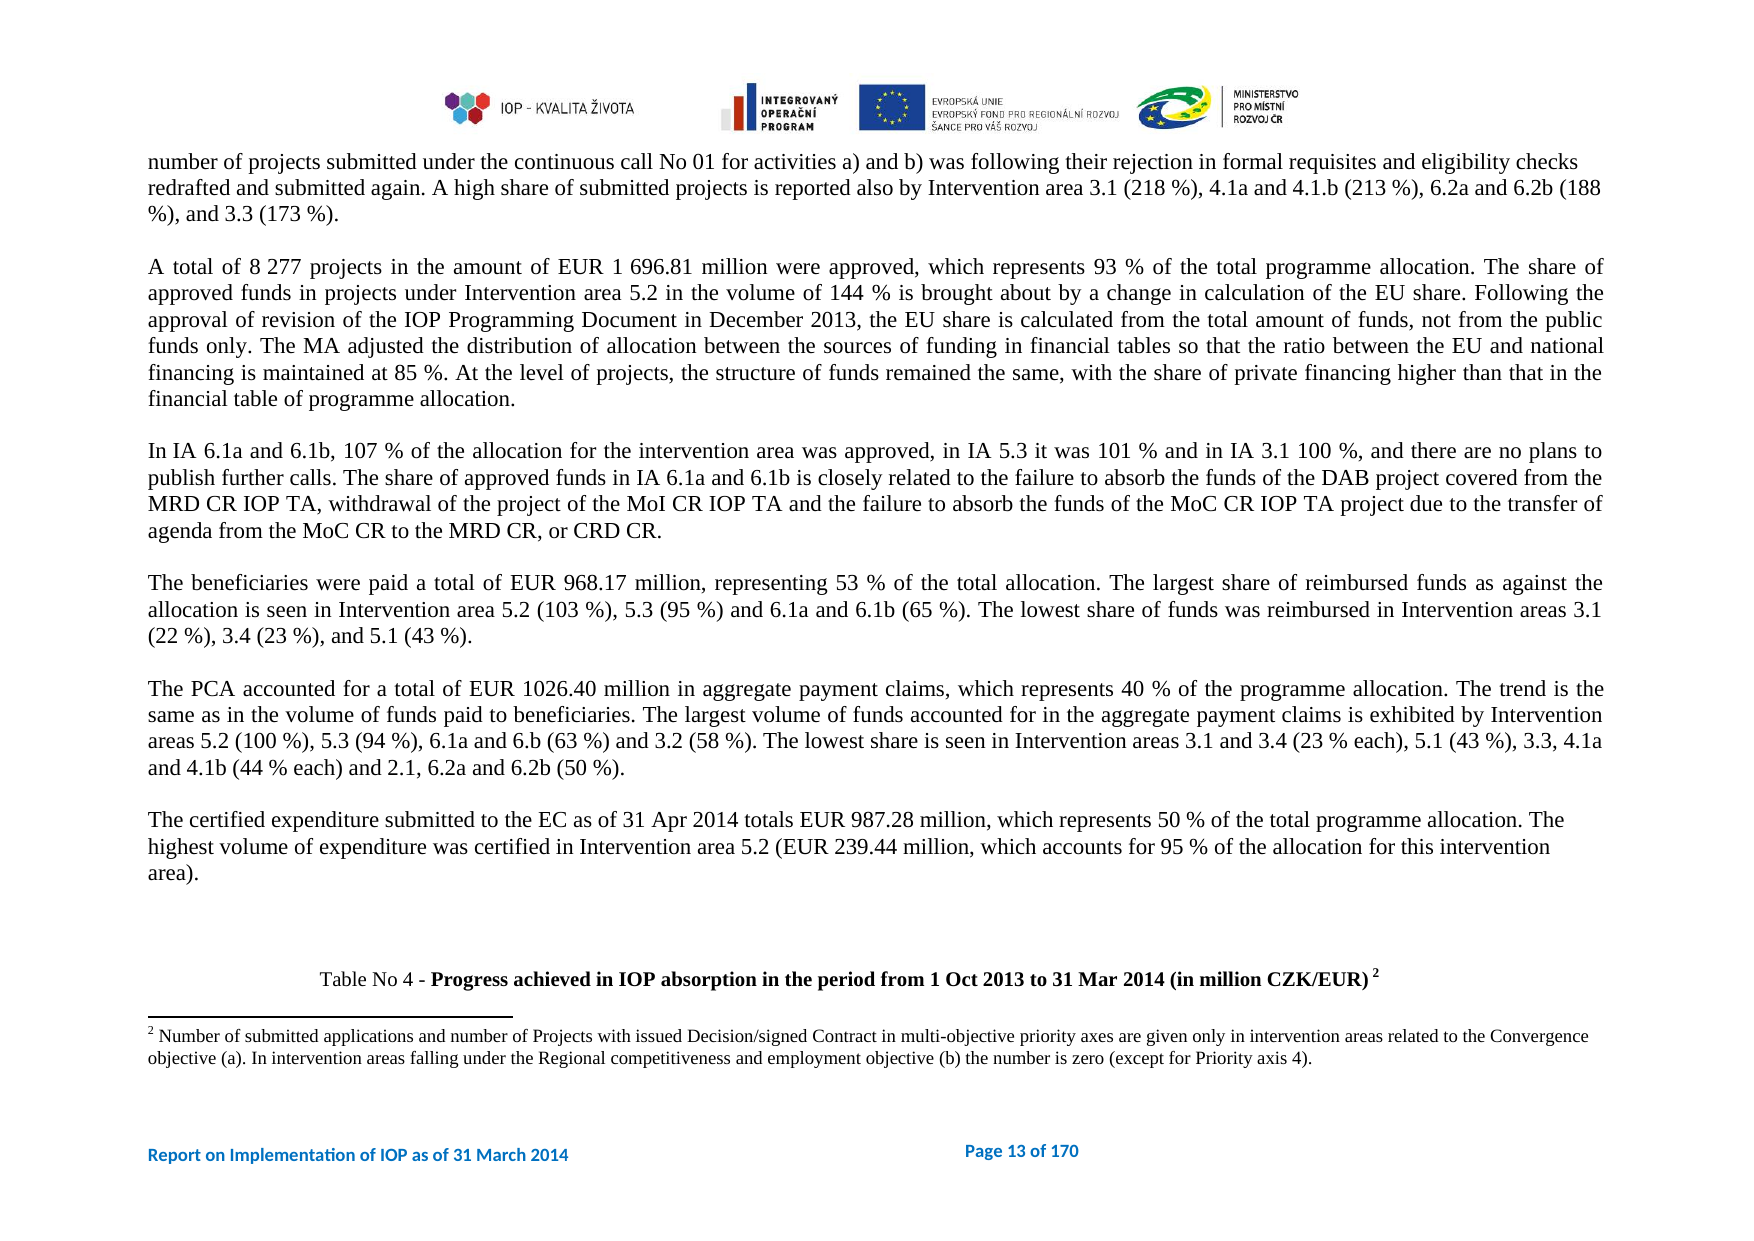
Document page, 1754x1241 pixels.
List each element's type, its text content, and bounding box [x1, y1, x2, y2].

text The certified expenditure submitted to the EC as of 31 Apr 2014 totals EUR 987.28 million, which represents 50 % of the total programme allocation. The highest volume of expenditure was certified in Intervention area 5.2 (EUR 239.44 million, which accounts for 95 % of the allocation for this intervention area). [148, 807, 1606, 886]
text In IA 6.1a and 6.1b, 107 % of the allocation for the intervention area was approved, in IA 5.3 it was 101 % and in IA 3.1 100 %, and there are no plans to publish further calls. The share of approved funds in IA 6.1a and 6.1b is closely related to the failure to absorb the funds of the DAB project covered from the MRD CR IOP TA, withdrawal of the project of the MoI CR IOP TA and the failure to absorb the funds of the MoC CR IOP TA project due to the transfer of agenda from the MoC CR to the MRD CR, or CRD CR. [148, 438, 1606, 543]
text The beneficiaries were paid a total of EUR 968.17 million, representing 53 % of the total allocation. The largest share of reimbursed funds as against the allocation is seen in Intervention area 5.2 (103 %), 5.3 (95 %) and 6.1a and 6.1b (65 %). The lowest share of funds was reimbursed in Intervention areas 3.1 (22 %), 3.4 (23 %), and 5.1 (43 %). [148, 569, 1606, 648]
text A total of 8 277 projects in the amount of EUR 1 696.81 million were approved, which represents 93 % of the total programme allocation. The share of approved funds in projects under Intervention area 5.2 in the volume of 144 % is brought about by a change in calculation of the EU share. Following the approval of revision of the IOP Programming Document in December 2013, the EU share is calculated from the total amount of funds, not from the public funds only. The MA adjusted the distribution of allocation between the sources of funding in financial tables so that the ratio between the EU and national financing is maintained at 85 %. At the level of projects, the structure of funds remained the same, with the share of private financing higher than that in the financial table of programme allocation. [148, 253, 1606, 411]
text Progress achieved in IOP absorption in the period from 1 Oct 2013 to 31 Mar 2014 (in million CZK/EUR) [148, 965, 1606, 991]
picture [429, 73, 1325, 140]
text The PCA accounted for a total of EUR 1026.40 million in aggregate payment claims, which represents 40 % of the programme allocation. The trend is the same as in the volume of funds paid to beneficiaries. The largest volume of funds accounted for in the aggregate payment claims is exhibited by Intervention areas 5.2 (100 %), 5.3 (94 %), 6.1a and 6.b (63 %) and 3.2 (58 %). The lowest share is seen in Intervention areas 3.1 and 3.4 (23 % each), 5.1 (43 %), 3.3, 4.1a and 4.1b (44 % each) and 2.1, 6.2a and 6.2b (50 %). [148, 675, 1606, 780]
